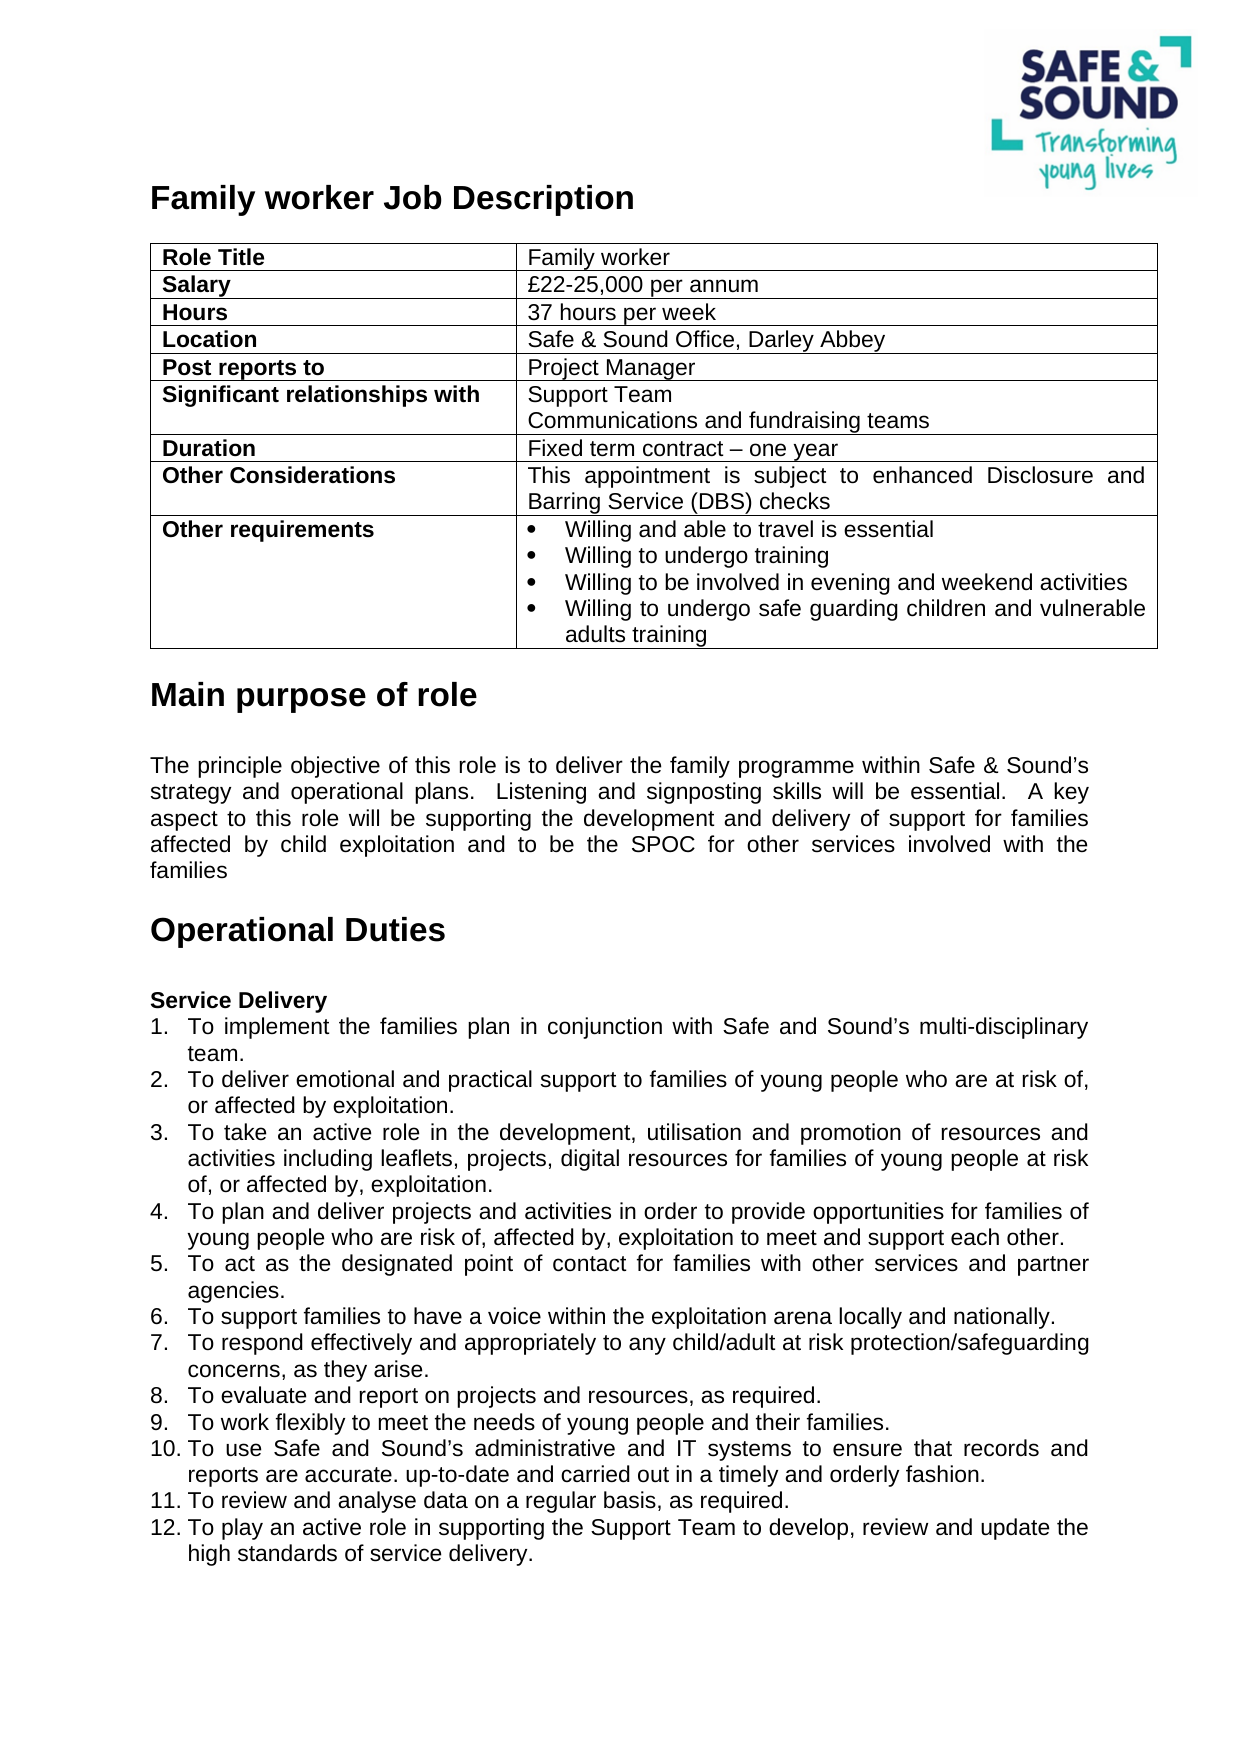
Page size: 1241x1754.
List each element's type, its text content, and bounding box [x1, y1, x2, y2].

list To plan and deliver projects and activities in order to provide opportunities for families of young people who are risk of, affected by, exploitation to meet and support each other. [150, 1198, 1090, 1250]
table_cell This appointment is subject to enhanced Disclosure and Barring Service (DBS) checks [517, 462, 1157, 515]
table_cell Salary [151, 271, 516, 298]
table_cell Project Manager [517, 354, 1157, 380]
table_cell Support Team Communications and fundraising teams [517, 381, 1157, 433]
table_cell Post reports to [151, 354, 516, 380]
table_header Family worker [517, 244, 1157, 270]
table_cell Other Considerations [151, 462, 516, 515]
list To play an active role in supporting the Support Team to develop, review and update the high standards of service delivery. [150, 1514, 1090, 1567]
text Family worker Job Description [150, 178, 1090, 216]
text Main purpose of role [150, 675, 1090, 713]
table_cell Significant relationships with [151, 381, 516, 433]
list To work flexibly to meet the needs of young people and their families. [150, 1408, 1090, 1435]
list To implement the families plan in conjunction with Safe and Sound’s multi-disciplinary team. [150, 1013, 1090, 1066]
list To respond effectively and appropriately to any child/adult at risk protection/safeguarding concerns, as they arise. [150, 1329, 1090, 1382]
table_header Role Title [151, 244, 516, 270]
table_cell 37 hours per week [517, 299, 1157, 325]
list To support families to have a voice within the exploitation arena locally and nationally. [150, 1303, 1090, 1329]
list To act as the designated point of contact for families with other services and partner agencies. [150, 1250, 1090, 1303]
list To evaluate and report on projects and resources, as required. [150, 1382, 1090, 1408]
table_cell Hours [151, 299, 516, 325]
table_cell Safe & Sound Office, Darley Abbey [517, 326, 1157, 352]
table_cell Other requirements [151, 516, 516, 647]
table_cell Willing and able to travel is essential Willing to undergo training Willing to be involved in evening and weekend activities Willing to undergo safe guarding children and vulnerable adults training [517, 516, 1157, 647]
table_cell £22-25,000 per annum [517, 271, 1157, 298]
table_cell Fixed term contract – one year [517, 435, 1157, 461]
text Operational Duties [150, 910, 1090, 948]
table_cell Location [151, 326, 516, 352]
text Service Delivery [150, 987, 1090, 1013]
list To take an active role in the development, utilisation and promotion of resources and activities including leaflets, projects, digital resources for families of young people at risk of, or affected by, exploitation. [150, 1118, 1090, 1198]
table_cell Duration [151, 435, 516, 461]
text The principle objective of this role is to deliver the family programme within Safe & Sound’s strategy and operational plans. Listening and signposting skills will be essential. A key aspect to this role will be supporting the development and delivery of support for families affected by child exploitation and to be the SPOC for other services involved with the families [150, 752, 1090, 883]
list To deliver emotional and practical support to families of young people who are at risk of, or affected by exploitation. [150, 1066, 1090, 1118]
list To review and analyse data on a regular basis, as required. [150, 1487, 1090, 1514]
list To use Safe and Sound’s administrative and IT systems to ensure that records and reports are accurate. up-to-date and carried out in a timely and orderly fashion. [150, 1435, 1090, 1487]
picture [984, 29, 1199, 197]
